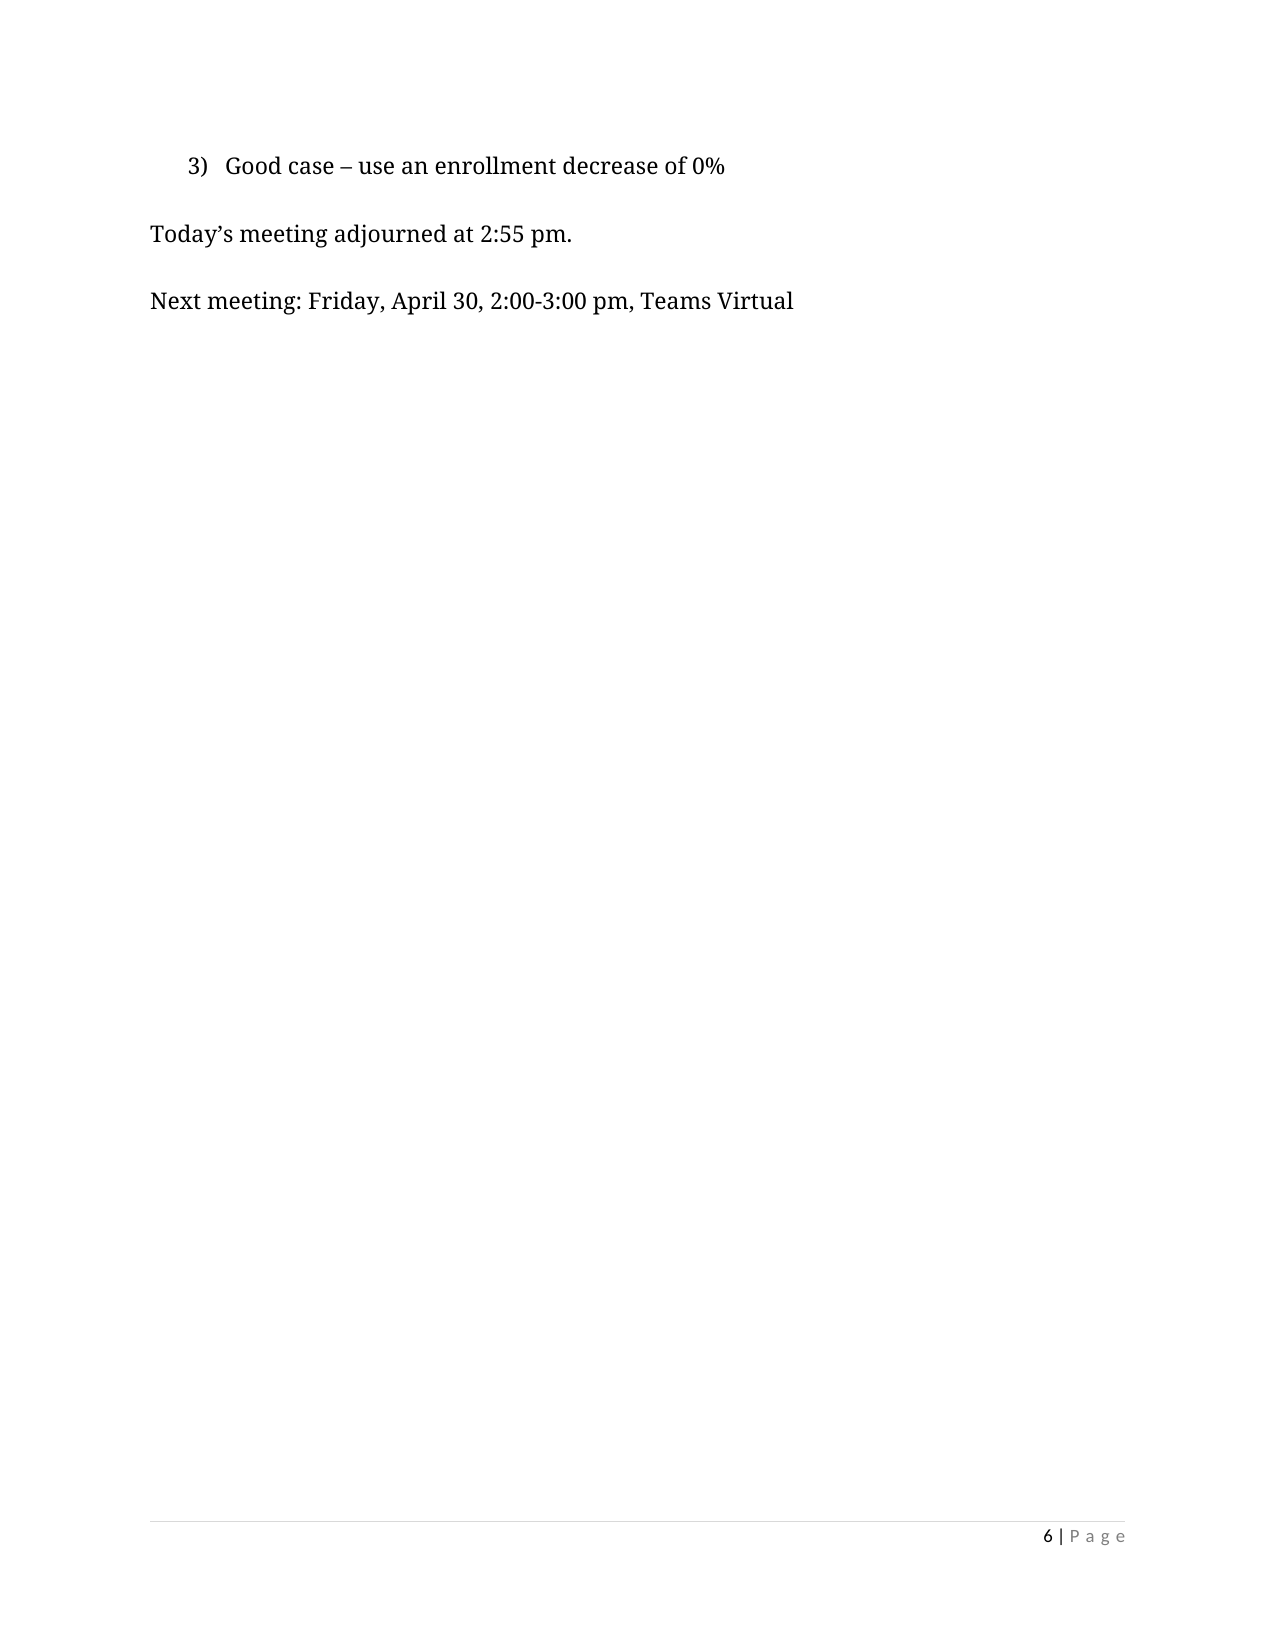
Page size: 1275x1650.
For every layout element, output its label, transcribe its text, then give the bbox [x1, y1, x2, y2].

text Today’s meeting adjourned at 2:55 pm. [150, 217, 1125, 249]
list Good case – use an enrollment decrease of 0% [187, 150, 1125, 181]
text Next meeting: Friday, April 30, 2:00-3:00 pm, Teams Virtual [150, 285, 1125, 316]
